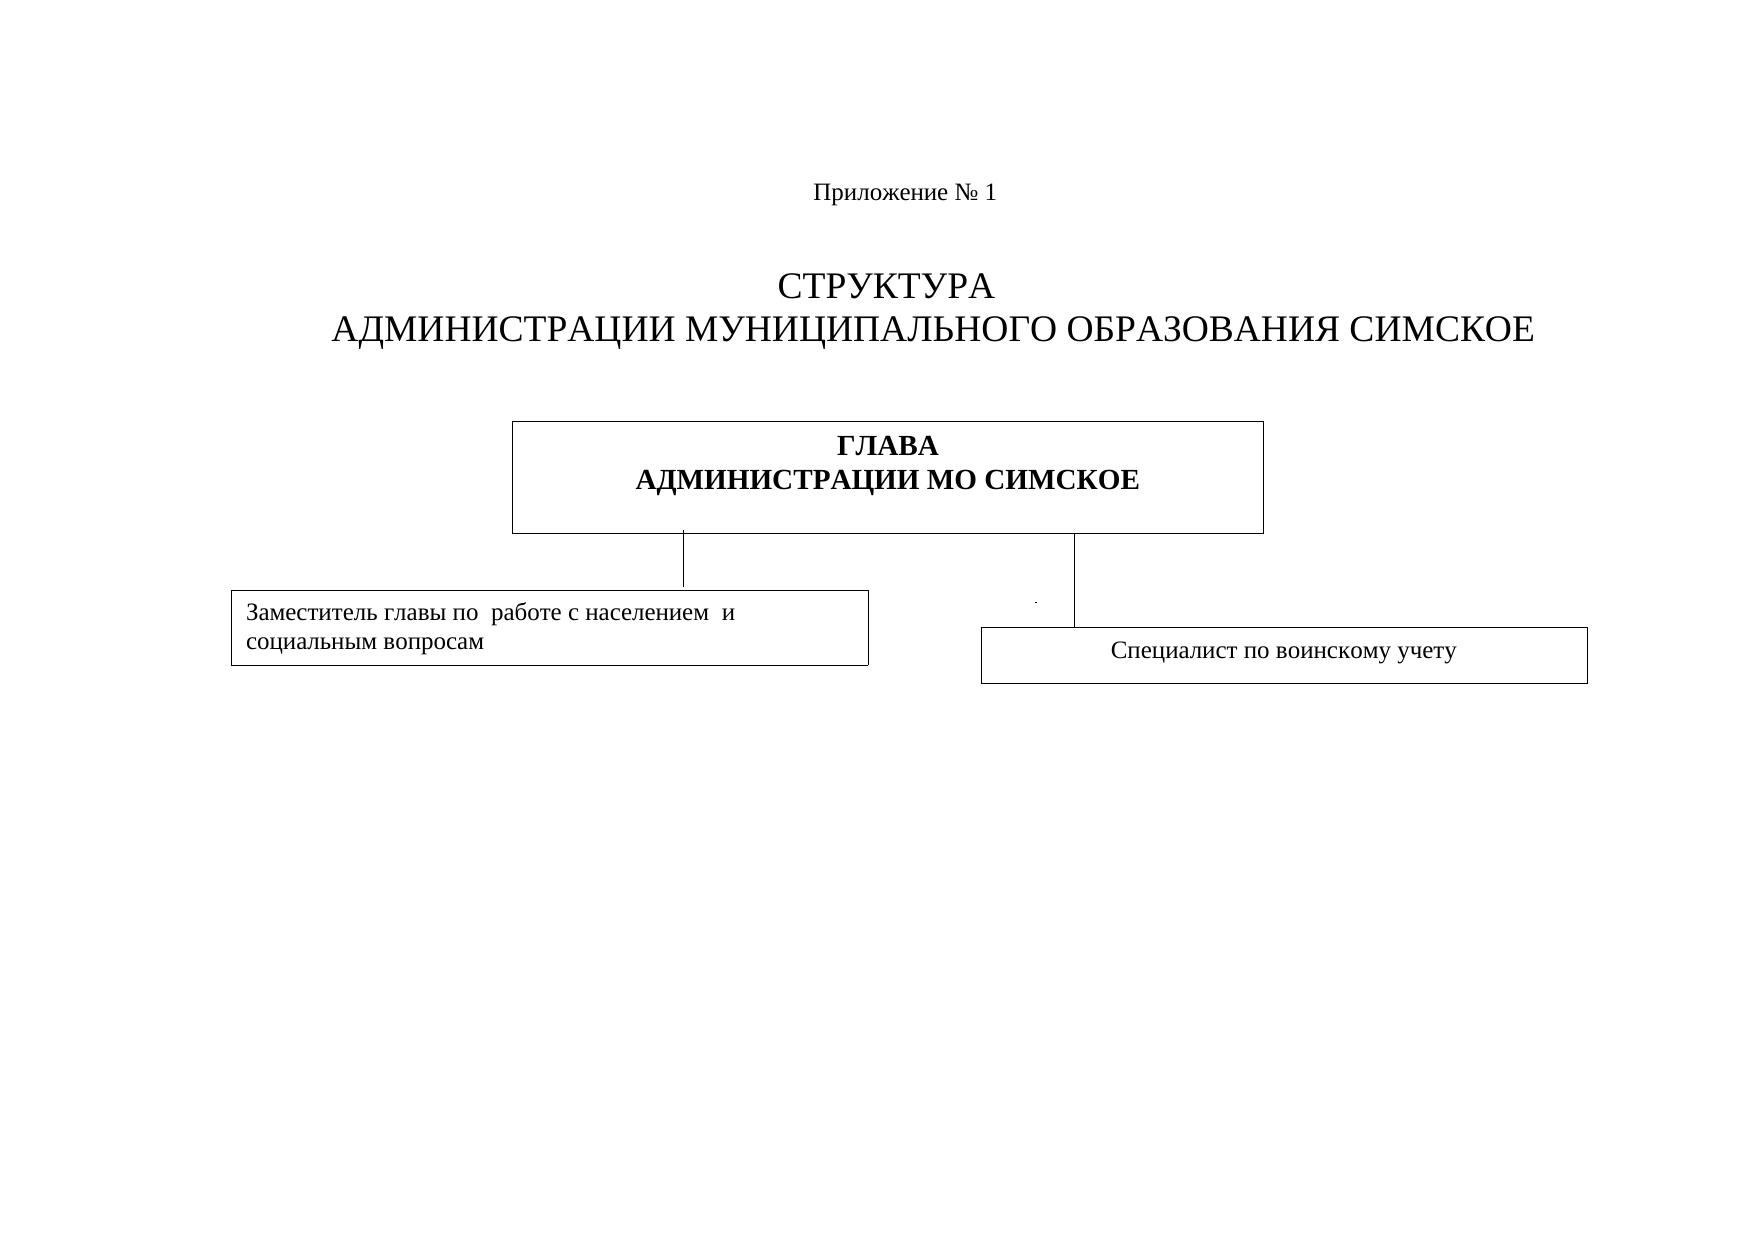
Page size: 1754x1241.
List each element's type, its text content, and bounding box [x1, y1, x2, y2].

text Приложение № 1 [118, 177, 1636, 206]
text АДМИНИСТРАЦИИ МУНИЦИПАЛЬНОГО ОБРАЗОВАНИЯ СИМСКОЕ [118, 307, 1636, 350]
text СТРУКТУРА [118, 263, 1636, 307]
